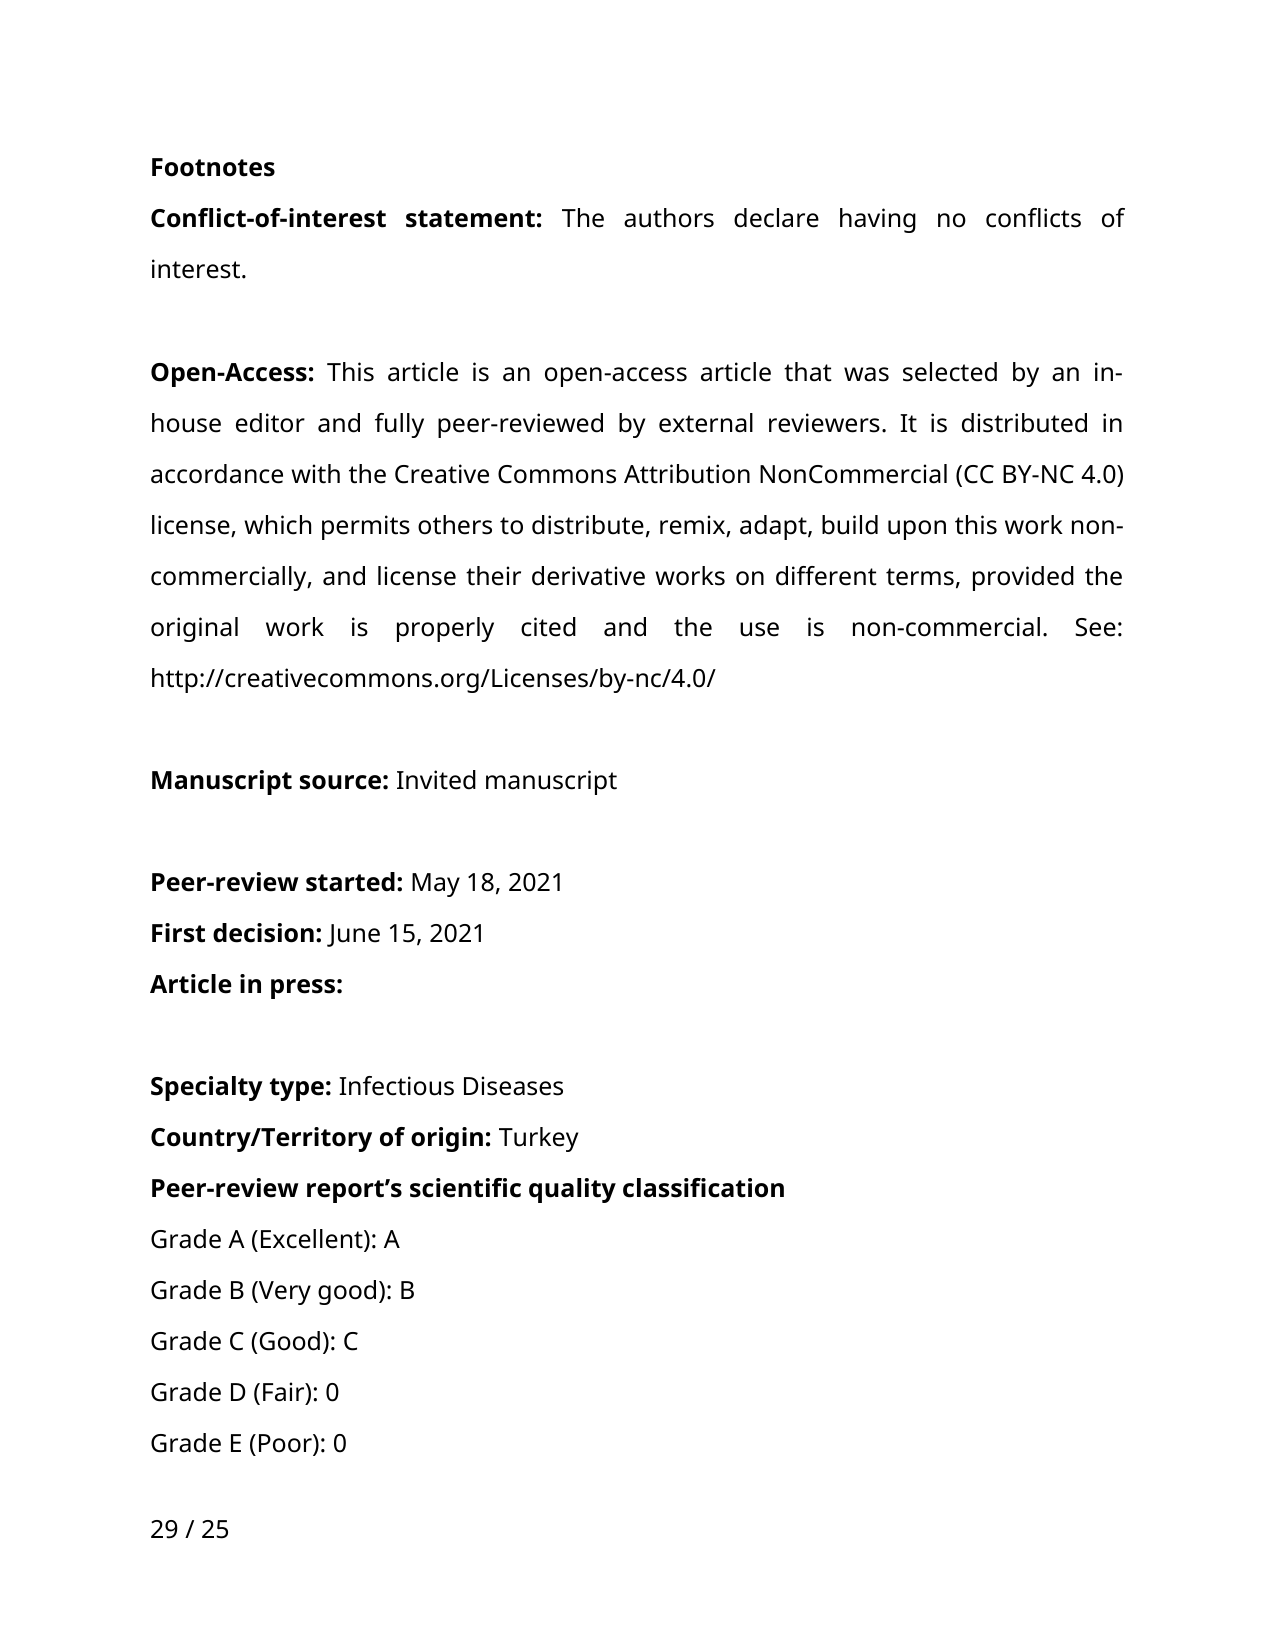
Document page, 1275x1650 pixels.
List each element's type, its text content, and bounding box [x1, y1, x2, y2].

text Peer-review report’s scientific quality classification [150, 1171, 1125, 1205]
text First decision: June 15, 2021 [150, 916, 1125, 950]
text Peer-review started: May 18, 2021 [150, 864, 1125, 899]
text Article in press: [150, 967, 1125, 1001]
text Country/Territory of origin: Turkey [150, 1120, 1125, 1154]
text Manuscript source: Invited manuscript [150, 762, 1125, 797]
text Grade C (Good): C [150, 1324, 1125, 1358]
text Grade D (Fair): 0 [150, 1375, 1125, 1409]
text Footnotes [150, 150, 1125, 184]
text Grade A (Excellent): A [150, 1222, 1125, 1256]
text Open-Access: This article is an open-access article that was selected by an in-house editor and fully peer-reviewed by external reviewers. It is distributed in accordance with the Creative Commons Attribution NonCommercial (CC BY-NC 4.0) license, which permits others to distribute, remix, adapt, build upon this work non-commercially, and license their derivative works on different terms, provided the original work is properly cited and the use is non-commercial. See: http://creativecommons.org/Licenses/by-nc/4.0/ [150, 354, 1125, 694]
text Conflict-of-interest statement: The authors declare having no conflicts of interest. [150, 201, 1125, 286]
text Specialty type: Infectious Diseases [150, 1069, 1125, 1103]
text Grade E (Poor): 0 [150, 1426, 1125, 1460]
text Grade B (Very good): B [150, 1273, 1125, 1307]
